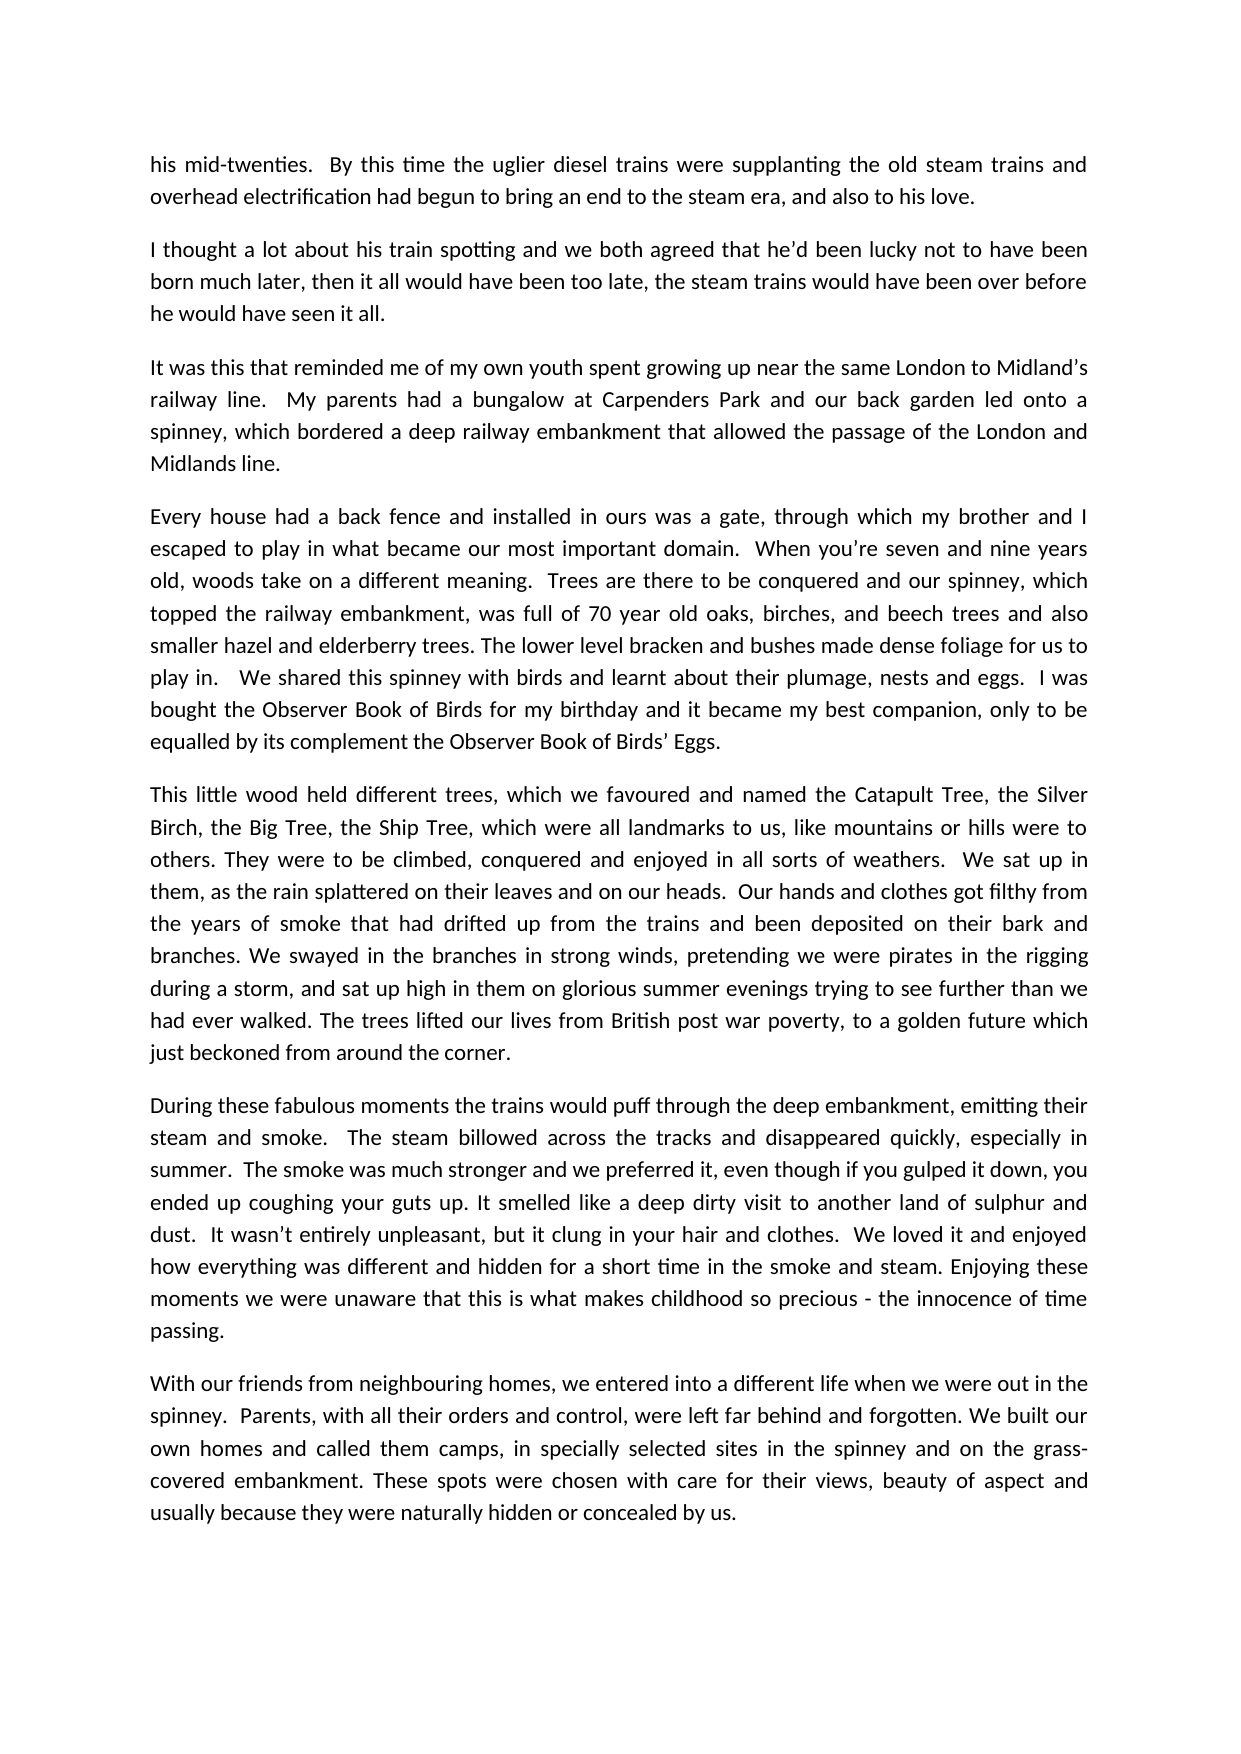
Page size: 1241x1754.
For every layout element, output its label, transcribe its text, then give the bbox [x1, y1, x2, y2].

text With our friends from neighbouring homes, we entered into a different life when we were out in the spinney. Parents, with all their orders and control, were left far behind and forgotten. We built our own homes and called them camps, in specially selected sites in the spinney and on the grass-covered embankment. These spots were chosen with care for their views, beauty of aspect and usually because they were naturally hidden or concealed by us. [150, 1369, 1090, 1526]
text This little wood held different trees, which we favoured and named the Catapult Tree, the Silver Birch, the Big Tree, the Ship Tree, which were all landmarks to us, like mountains or hills were to others. They were to be climbed, conquered and enjoyed in all sorts of weathers. We sat up in them, as the rain splattered on their leaves and on our heads. Our hands and clothes got filthy from the years of smoke that had drifted up from the trains and been deposited on their bark and branches. We swayed in the branches in strong winds, pretending we were pirates in the rigging during a storm, and sat up high in them on glorious summer evenings trying to see further than we had ever walked. The trees lifted our lives from British post war poverty, to a golden future which just beckoned from around the corner. [150, 781, 1090, 1066]
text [150, 150, 1090, 210]
text It was this that reminded me of my own youth spent growing up near the same London to Midland’s railway line. My parents had a bungalow at Carpenders Park and our back garden led onto a spinney, which bordered a deep railway embankment that allowed the passage of the London and Midlands line. [150, 353, 1090, 477]
text Every house had a back fence and installed in ours was a gate, through which my brother and I escaped to play in what became our most important domain. When you’re seven and nine years old, woods take on a different meaning. Trees are there to be conquered and our spinney, which topped the railway embankment, was full of 70 year old oaks, birches, and beech trees and also smaller hazel and elderberry trees. The lower level bracken and bushes made dense foliage for us to play in. We shared this spinney with birds and learnt about their plumage, nests and eggs. I was bought the Observer Book of Birds for my birthday and it became my best companion, only to be equalled by its complement the Observer Book of Birds’ Eggs. [150, 502, 1090, 756]
text During these fabulous moments the trains would puff through the deep embankment, emitting their steam and smoke. The steam billowed across the tracks and disappeared quickly, especially in summer. The smoke was much stronger and we preferred it, even though if you gulped it down, you ended up coughing your guts up. It smelled like a deep dirty visit to another land of sulphur and dust. It wasn’t entirely unpleasant, but it clung in your hair and clothes. We loved it and enjoyed how everything was different and hidden for a short time in the smoke and steam. Enjoying these moments we were unaware that this is what makes childhood so precious - the innocence of time passing. [150, 1091, 1090, 1344]
text I thought a lot about his train spotting and we both agreed that he’d been lucky not to have been born much later, then it all would have been too late, the steam trains would have been over before he would have seen it all. [150, 235, 1090, 328]
